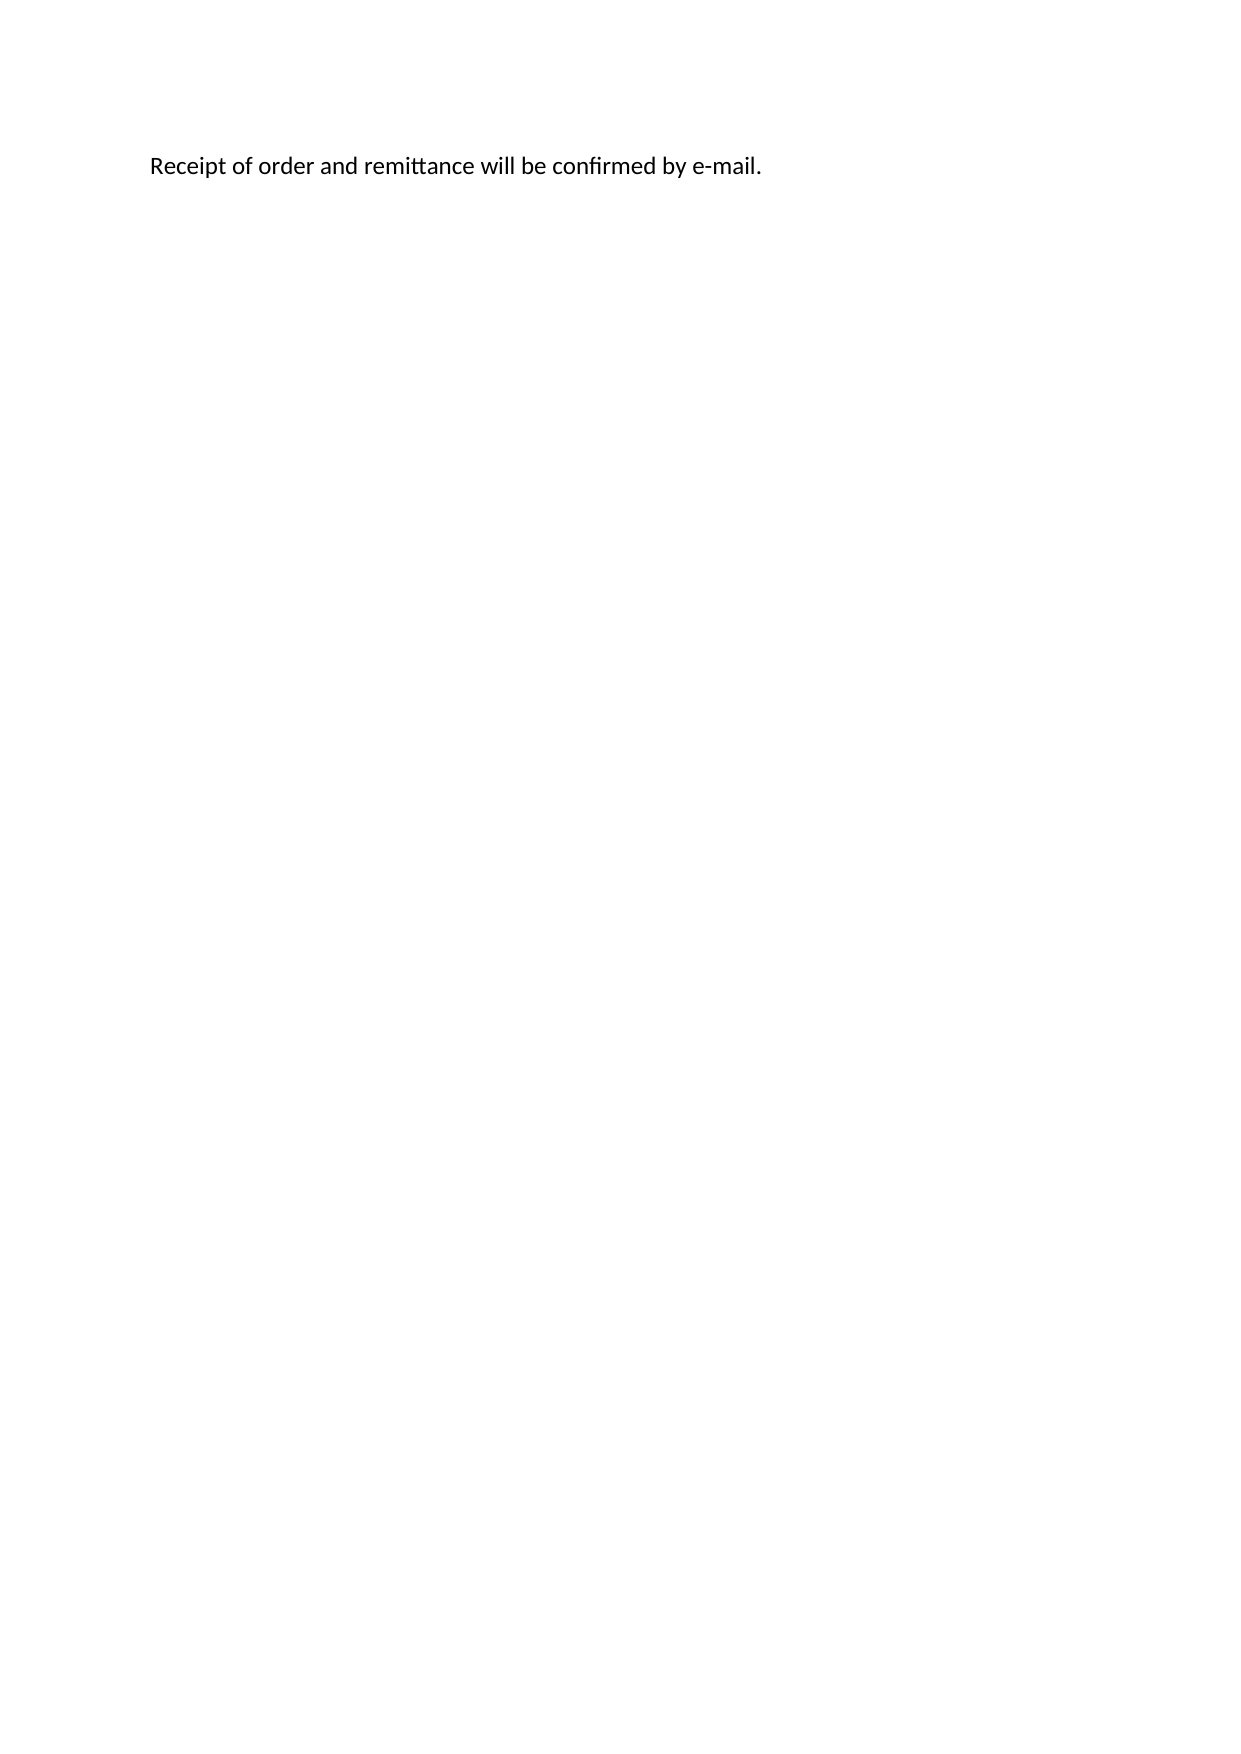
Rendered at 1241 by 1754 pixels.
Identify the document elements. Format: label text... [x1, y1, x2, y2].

text Receipt of order and remittance will be confirmed by e-mail. [150, 150, 1090, 181]
